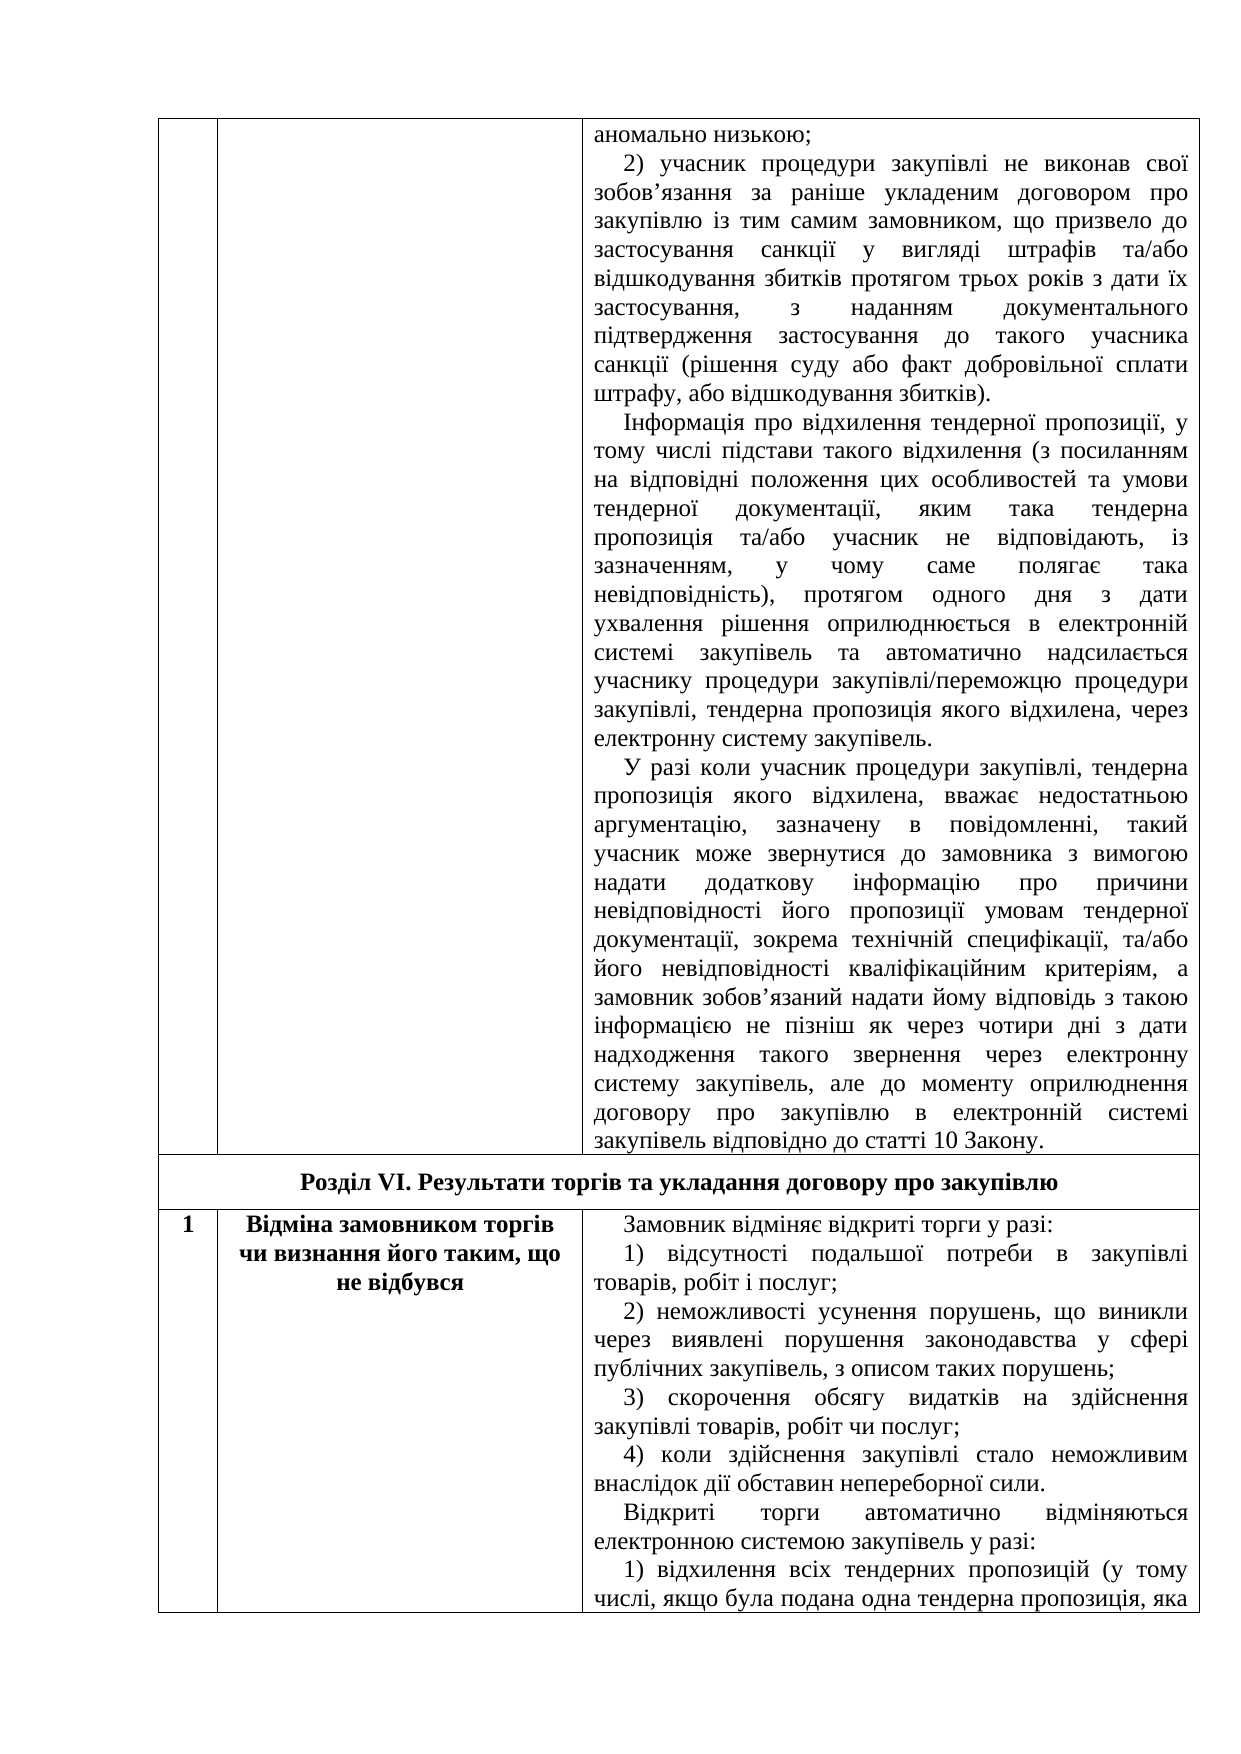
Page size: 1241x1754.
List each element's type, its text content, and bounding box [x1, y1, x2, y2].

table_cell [218, 119, 582, 1154]
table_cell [583, 119, 1199, 1154]
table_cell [218, 1210, 582, 1612]
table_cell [583, 1210, 1199, 1612]
table_cell 1 [159, 1210, 217, 1612]
table_cell Розділ VI. Результати торгів та укладання договору про закупівлю [159, 1155, 1199, 1208]
table_cell 4 [159, 119, 217, 1154]
